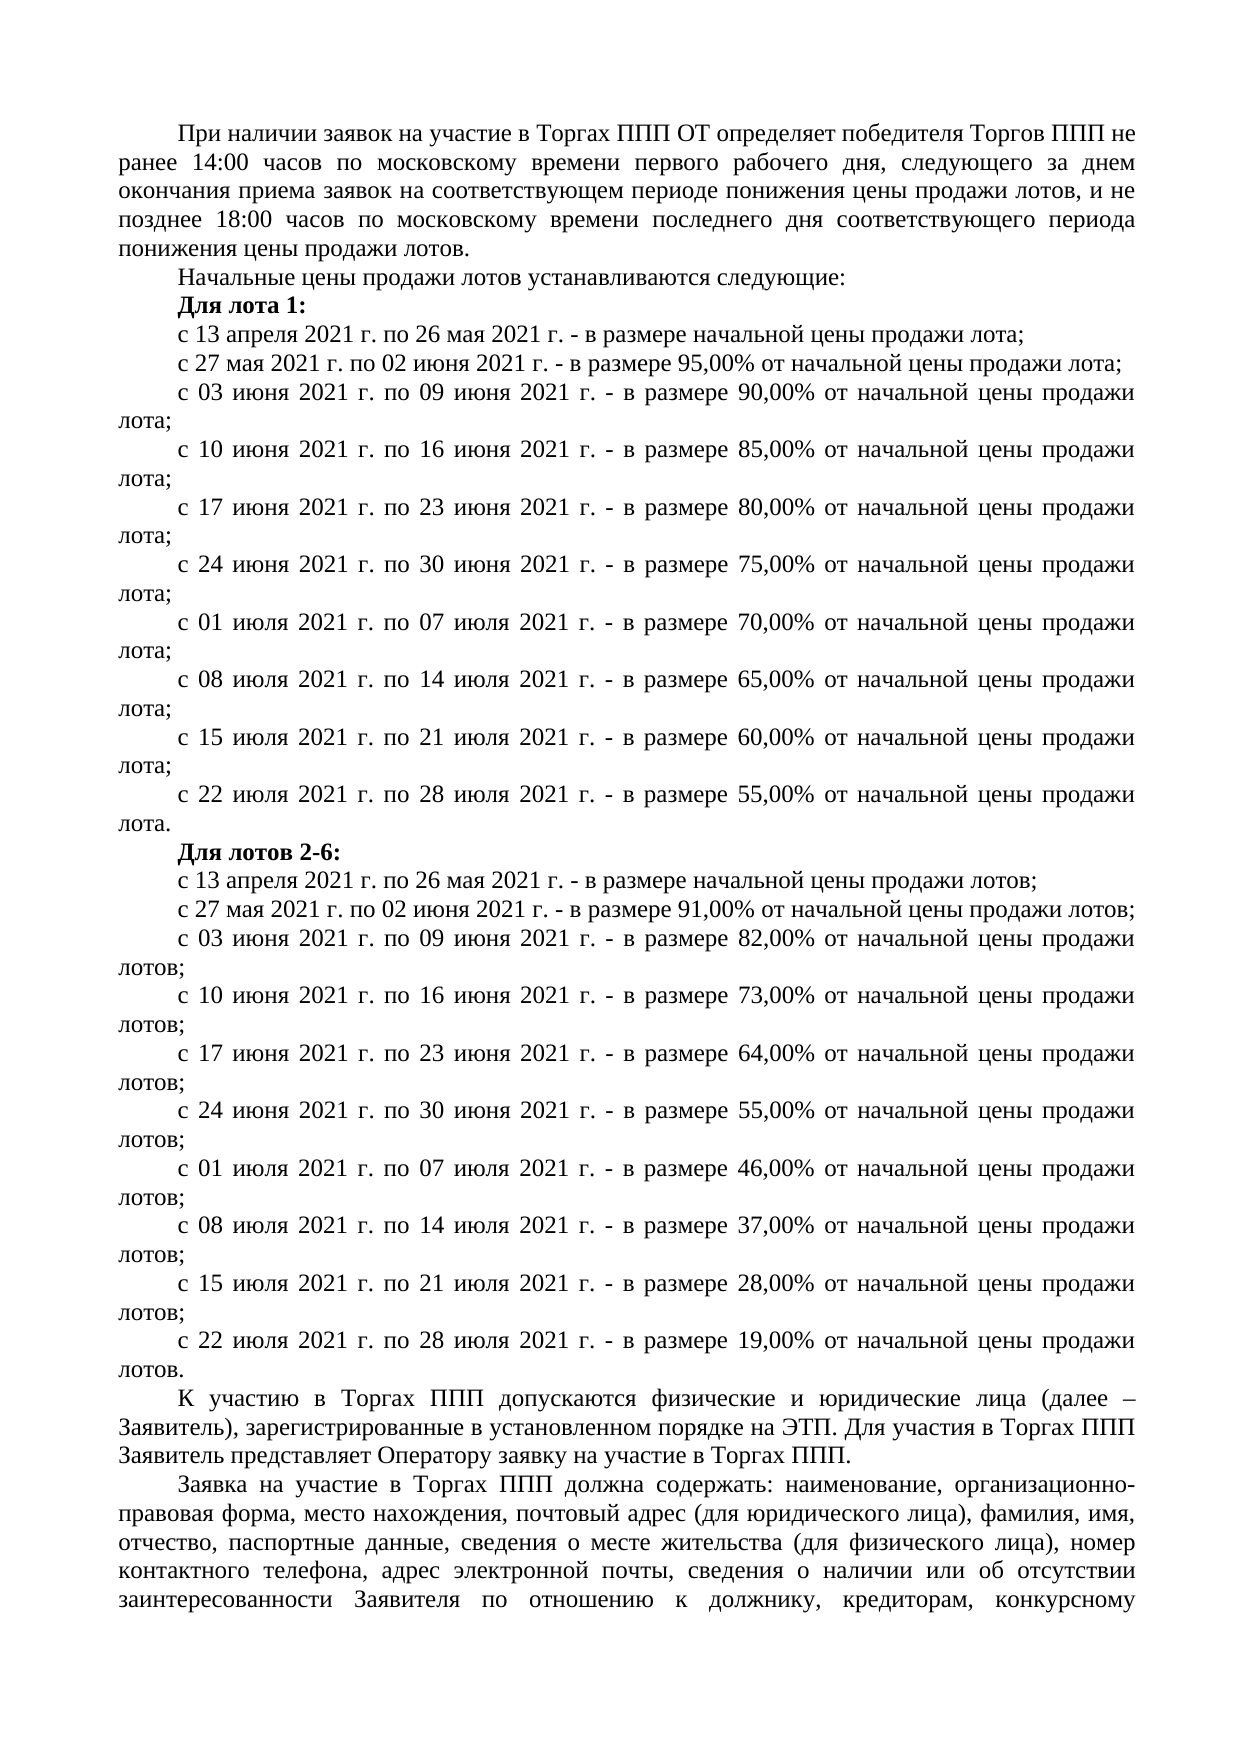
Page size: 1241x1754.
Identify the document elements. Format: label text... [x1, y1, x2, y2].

text К участию в Торгах ППП допускаются физические и юридические лица (далее – Заявитель), зарегистрированные в установленном порядке на ЭТП. Для участия в Торгах ППП Заявитель представляет Оператору заявку на участие в Торгах ППП. [118, 1383, 1137, 1469]
text с 27 мая 2021 г. по 02 июня 2021 г. - в размере 95,00% от начальной цены продажи лота; [118, 348, 1137, 377]
text с 03 июня 2021 г. по 09 июня 2021 г. - в размере 82,00% от начальной цены продажи лотов; [118, 923, 1137, 981]
text с 15 июля 2021 г. по 21 июля 2021 г. - в размере 60,00% от начальной цены продажи лота; [118, 722, 1137, 779]
text с 01 июля 2021 г. по 07 июля 2021 г. - в размере 70,00% от начальной цены продажи лота; [118, 607, 1137, 664]
text с 15 июля 2021 г. по 21 июля 2021 г. - в размере 28,00% от начальной цены продажи лотов; [118, 1268, 1137, 1326]
text с 24 июня 2021 г. по 30 июня 2021 г. - в размере 55,00% от начальной цены продажи лотов; [118, 1096, 1137, 1153]
text с 13 апреля 2021 г. по 26 мая 2021 г. - в размере начальной цены продажи лотов; [118, 866, 1137, 894]
text При наличии заявок на участие в Торгах ППП ОТ определяет победителя Торгов ППП не ранее 14:00 часов по московскому времени первого рабочего дня, следующего за днем окончания приема заявок на соответствующем периоде понижения цены продажи лотов, и не позднее 18:00 часов по московскому времени последнего дня соответствующего периода понижения цены продажи лотов. [118, 118, 1137, 262]
text с 03 июня 2021 г. по 09 июня 2021 г. - в размере 90,00% от начальной цены продажи лота; [118, 377, 1137, 434]
text Начальные цены продажи лотов устанавливаются следующие: [118, 262, 1137, 291]
text с 27 мая 2021 г. по 02 июня 2021 г. - в размере 91,00% от начальной цены продажи лотов; [118, 894, 1137, 923]
text с 10 июня 2021 г. по 16 июня 2021 г. - в размере 73,00% от начальной цены продажи лотов; [118, 981, 1137, 1038]
text с 24 июня 2021 г. по 30 июня 2021 г. - в размере 75,00% от начальной цены продажи лота; [118, 549, 1137, 607]
text с 10 июня 2021 г. по 16 июня 2021 г. - в размере 85,00% от начальной цены продажи лота; [118, 434, 1137, 492]
text с 08 июля 2021 г. по 14 июля 2021 г. - в размере 65,00% от начальной цены продажи лота; [118, 664, 1137, 722]
text с 13 апреля 2021 г. по 26 мая 2021 г. - в размере начальной цены продажи лота; [118, 319, 1137, 348]
text с 01 июля 2021 г. по 07 июля 2021 г. - в размере 46,00% от начальной цены продажи лотов; [118, 1153, 1137, 1211]
text Для лота 1: [118, 291, 1137, 319]
text с 22 июля 2021 г. по 28 июля 2021 г. - в размере 55,00% от начальной цены продажи лота. [118, 779, 1137, 837]
text с 17 июня 2021 г. по 23 июня 2021 г. - в размере 80,00% от начальной цены продажи лота; [118, 492, 1137, 549]
text с 22 июля 2021 г. по 28 июля 2021 г. - в размере 19,00% от начальной цены продажи лотов. [118, 1326, 1137, 1383]
text Для лотов 2-6: [118, 837, 1137, 866]
text с 17 июня 2021 г. по 23 июня 2021 г. - в размере 64,00% от начальной цены продажи лотов; [118, 1038, 1137, 1096]
text с 08 июля 2021 г. по 14 июля 2021 г. - в размере 37,00% от начальной цены продажи лотов; [118, 1211, 1137, 1268]
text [118, 1469, 1137, 1613]
